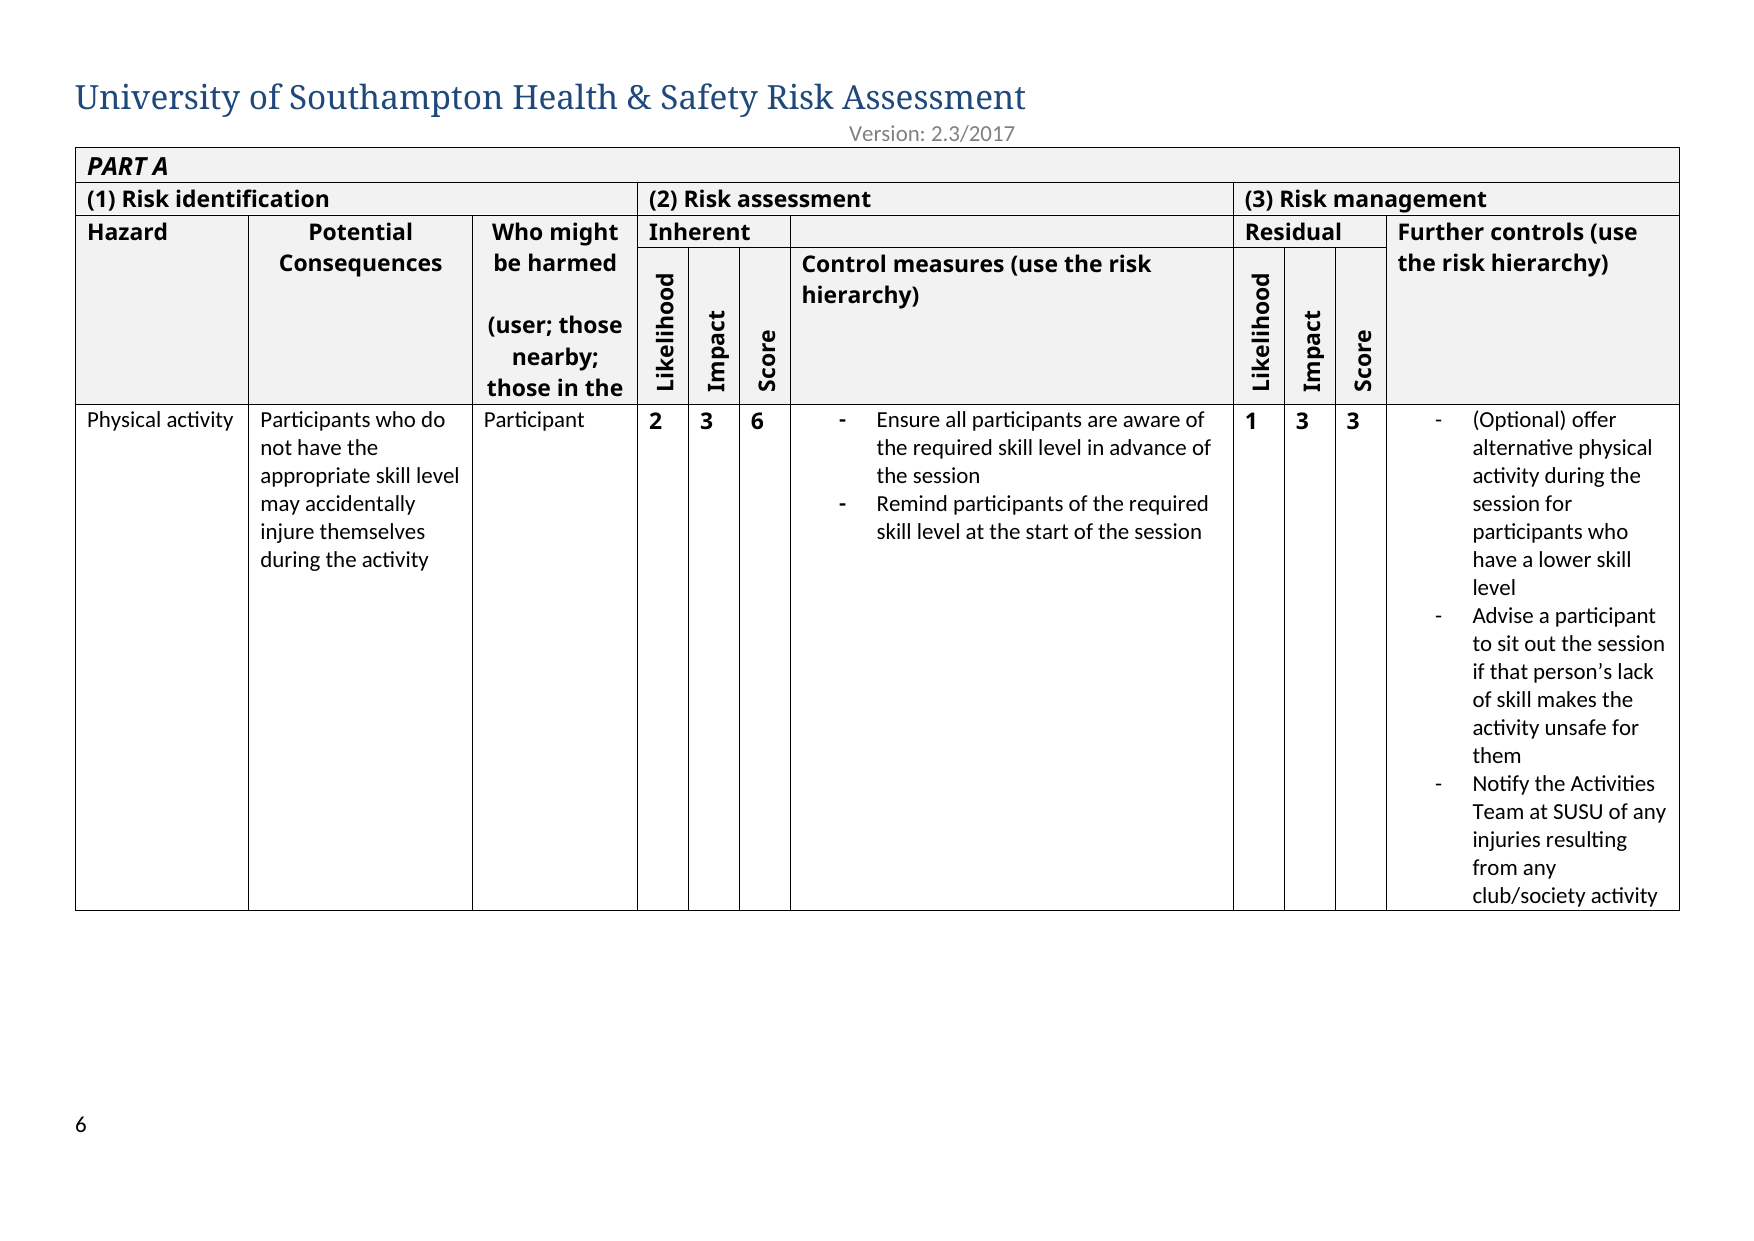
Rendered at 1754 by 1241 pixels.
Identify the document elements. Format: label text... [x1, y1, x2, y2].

table_cell (2) Risk assessment [638, 183, 1233, 214]
table_header PART A [76, 148, 1679, 182]
table_cell Control measures (use the risk hierarchy) [791, 248, 1233, 404]
table_cell (Optional) offer alternative physical activity during the session for participants who have a lower skill level Advise a participant to sit out the session if that person’s lack of skill makes the activity unsafe for them Notify the Activities Team at SUSU of any injuries resulting from any club/society activity [1387, 405, 1679, 909]
table_cell Participant [473, 405, 637, 909]
table_cell 3 [689, 405, 739, 909]
table_cell Hazard [76, 216, 248, 404]
table_cell 6 [740, 405, 790, 909]
table_cell Inherent [638, 216, 790, 247]
table_cell 3 [1336, 405, 1386, 909]
table_cell 1 [1234, 405, 1284, 909]
table_cell Likelihood [638, 248, 688, 404]
table_cell (3) Risk management [1234, 183, 1679, 214]
table_cell (1) Risk identification [76, 183, 637, 214]
table_cell Who might be harmed (user; those nearby; those in the vicinity; members of the public) [473, 216, 637, 404]
table_cell [791, 216, 1233, 247]
table_cell Potential Consequences [249, 216, 472, 404]
table_cell 2 [638, 405, 688, 909]
table_cell Residual [1234, 216, 1386, 247]
table_cell Impact [1285, 248, 1335, 404]
table_cell 3 [1285, 405, 1335, 909]
table_cell Impact [689, 248, 739, 404]
table_cell Participants who do not have the appropriate skill level may accidentally injure themselves during the activity [249, 405, 472, 909]
table_cell Further controls (use the risk hierarchy) [1387, 216, 1679, 404]
table_cell Ensure all participants are aware of the required skill level in advance of the session Remind participants of the required skill level at the start of the session [791, 405, 1233, 909]
table_cell Score [740, 248, 790, 404]
table_cell Likelihood [1234, 248, 1284, 404]
table_cell Score [1336, 248, 1386, 404]
table_cell Physical activity [76, 405, 248, 909]
